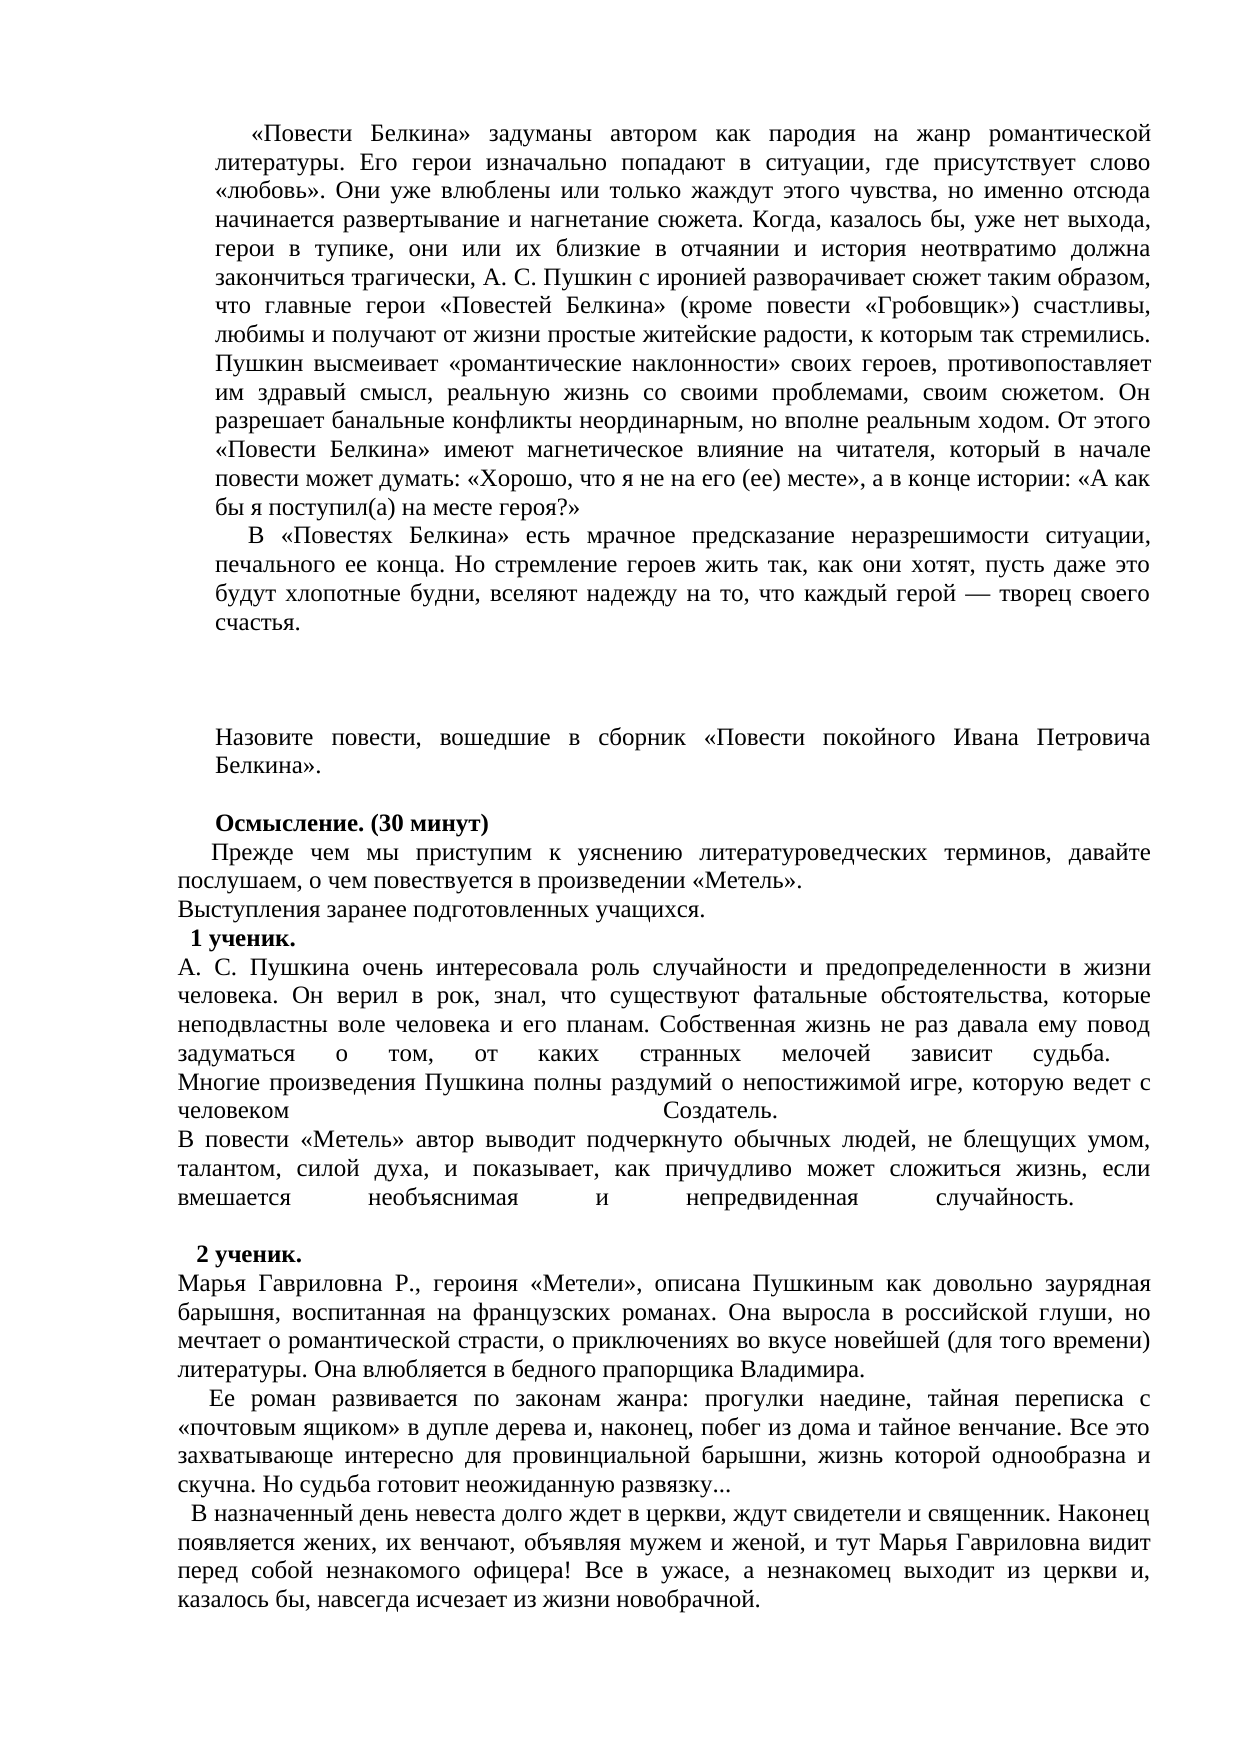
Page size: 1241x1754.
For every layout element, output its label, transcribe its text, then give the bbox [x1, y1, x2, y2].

text Выступления заранее подготовленных учащихся. [177, 894, 1152, 923]
text В «Повестях Белкина» есть мрачное предсказание неразрешимости ситуации, печального ее конца. Но стремление героев жить так, как они хотят, пусть даже это будут хлопотные будни, вселяют надежду на то, что каждый герой — творец своего счастья. [215, 521, 1152, 636]
text Осмысление. (30 минут) [177, 808, 1152, 837]
text «Повести Белкина» задуманы автором как пародия на жанр романтической литературы. Его герои изначально попадают в ситуации, где присутствует слово «любовь». Они уже влюблены или только жаждут этого чувства, но именно отсюда начинается развертывание и нагнетание сюжета. Когда, казалось бы, уже нет выхода, герои в тупике, они или их близкие в отчаянии и история неотвратимо должна закончиться трагически, А. С. Пушкин с иронией разворачивает сюжет таким образом, что главные герои «Повестей Белкина» (кроме повести «Гробовщик») счастливы, любимы и получают от жизни простые житейские радости, к которым так стремились. Пушкин высмеивает «романтические наклонности» своих героев, противопоставляет им здравый смысл, реальную жизнь со своими проблемами, своим сюжетом. Он разрешает банальные конфликты неординарным, но вполне реальным ходом. От этого «Повести Белкина» имеют магнетическое влияние на читателя, который в начале повести может думать: «Хорошо, что я не на его (ее) месте», а в конце истории: «А как бы я поступил(а) на месте героя?» [215, 118, 1152, 521]
text Ее роман развивается по законам жанра: прогулки наедине, тайная переписка с «почтовым ящиком» в дупле дерева и, наконец, побег из дома и тайное венчание. Все это захватывающе интересно для провинциальной барышни, жизнь которой однообразна и скучна. Но судьба готовит неожиданную развязку... [177, 1383, 1152, 1498]
text 2 ученик. [177, 1239, 1152, 1268]
text А. С. Пушкина очень интересовала роль случайности и предопределенности в жизни человека. Он верил в рок, знал, что существуют фатальные обстоятельства, которые неподвластны воле человека и его планам. Собственная жизнь не раз давала ему повод задуматься о том, от каких странных мелочей зависит судьба. Многие произведения Пушкина полны раздумий о непостижимой игре, которую ведет с человеком Создатель. В повести «Метель» автор выводит подчеркнуто обычных людей, не блещущих умом, талантом, силой духа, и показывает, как причудливо может сложиться жизнь, если вмешается необъяснимая и непредвиденная случайность. [177, 952, 1152, 1239]
text Прежде чем мы приступим к уяснению литературоведческих терминов, давайте послушаем, о чем повествуется в произведении «Метель». [177, 837, 1152, 894]
text 1 ученик. [177, 923, 1152, 952]
text Назовите повести, вошедшие в сборник «Повести покойного Ивана Петровича Белкина». [215, 722, 1152, 779]
text В назначенный день невеста долго ждет в церкви, ждут свидетели и священник. Наконец появляется жених, их венчают, объявляя мужем и женой, и тут Марья Гавриловна видит перед собой незнакомого офицера! Все в ужасе, а незнакомец выходит из церкви и, казалось бы, навсегда исчезает из жизни новобрачной. [177, 1498, 1152, 1613]
text Марья Гавриловна Р., героиня «Метели», описана Пушкиным как довольно заурядная барышня, воспитанная на французских романах. Она выросла в российской глуши, но мечтает о романтической страсти, о приключениях во вкусе новейшей (для того времени) литературы. Она влюбляется в бедного прапорщика Владимира. [177, 1268, 1152, 1383]
